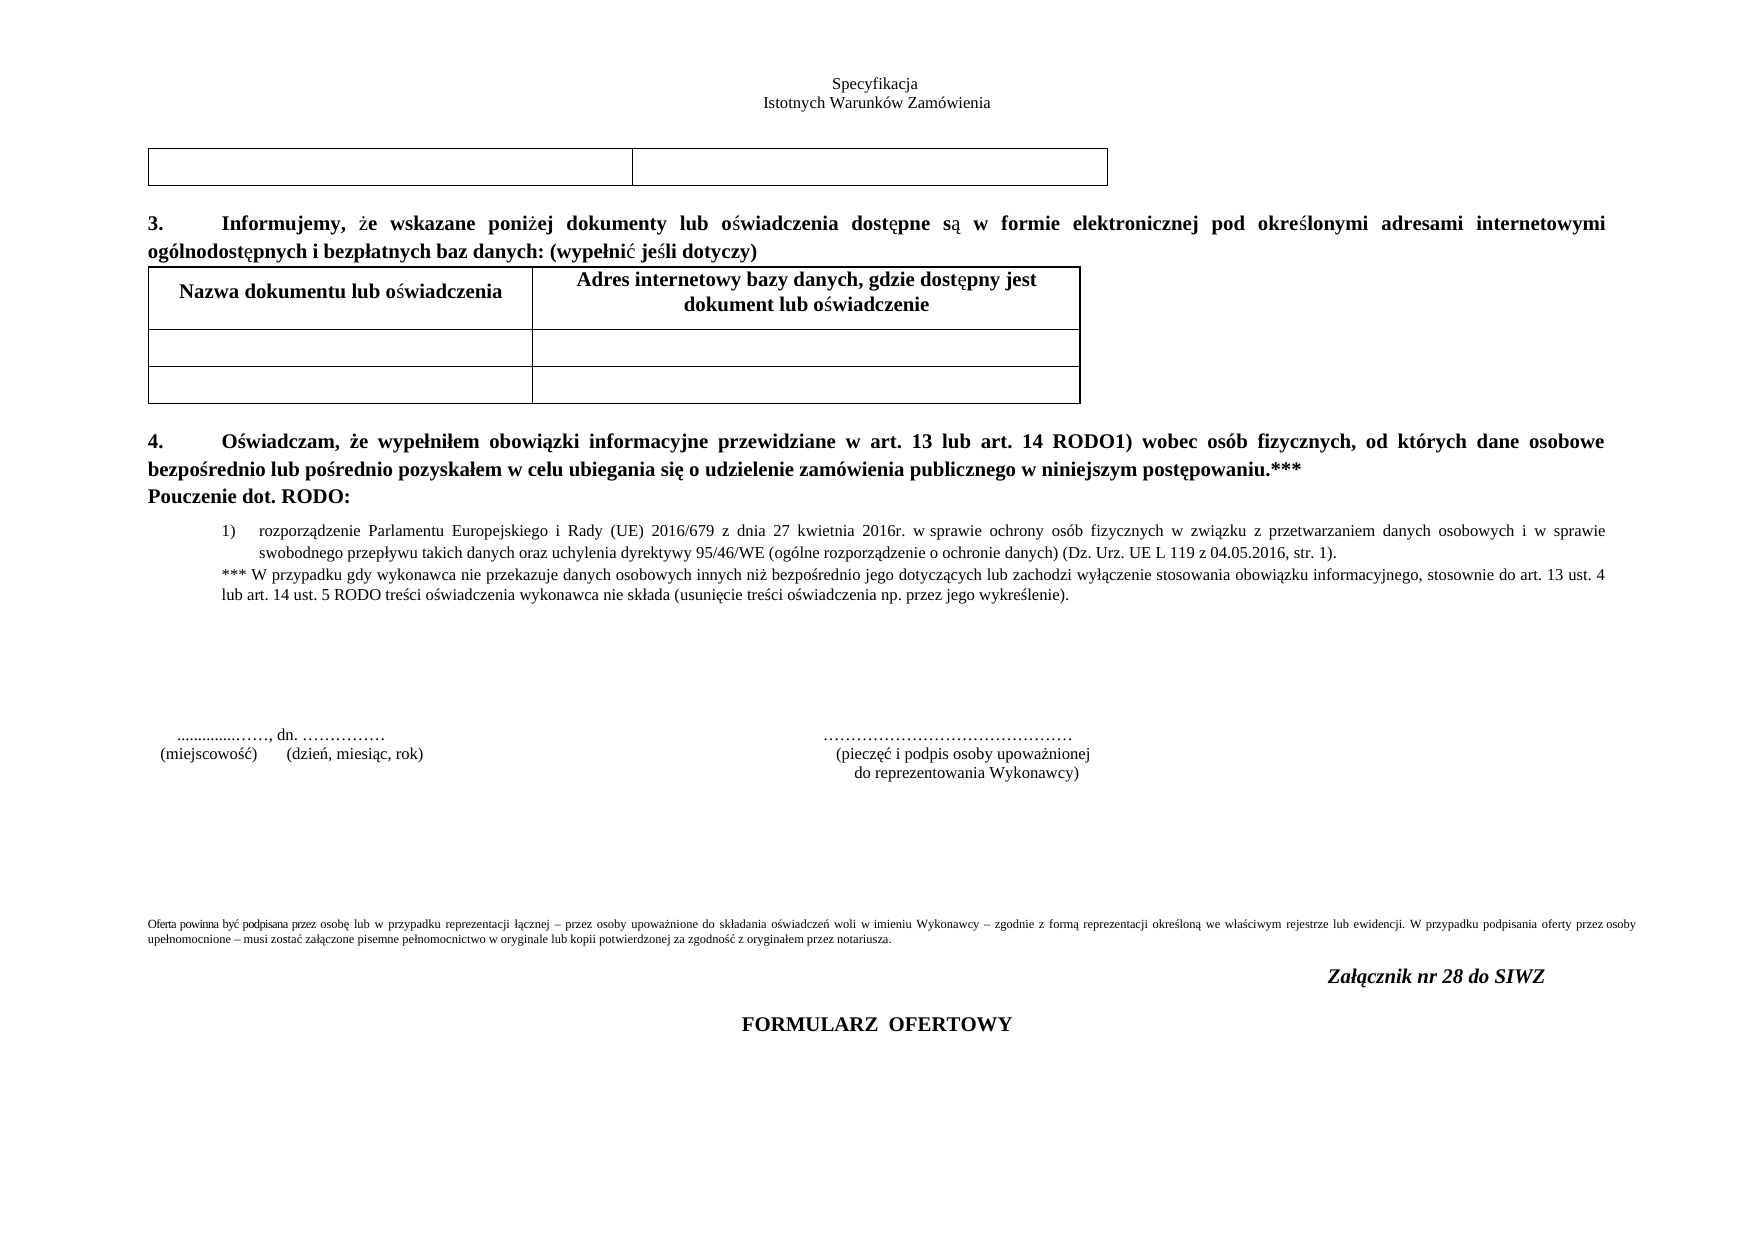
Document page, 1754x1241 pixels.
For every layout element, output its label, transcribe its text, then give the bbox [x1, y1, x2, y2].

text FORMULARZ OFERTOWY [148, 1012, 1606, 1068]
text Załącznik nr 28 do SIWZ [1254, 964, 1606, 988]
text Pouczenie dot. RODO: [148, 484, 1606, 508]
text Oferta powinna być podpisana przez osobę lub w przypadku reprezentacji łącznej – przez osoby upoważnione do składania oświadczeń woli w imieniu Wykonawcy – zgodnie z formą reprezentacji określoną we właściwym rejestrze lub ewidencji. W przypadku podpisania oferty przez osoby upełnomocnione – musi zostać załączone pisemne pełnomocnictwo w oryginale lub kopii potwierdzonej za zgodność z oryginałem przez notariusza. [148, 917, 1636, 946]
list rozporządzenie Parlamentu Europejskiego i Rady (UE) 2016/679 z dnia 27 kwietnia 2016r. w sprawie ochrony osób fizycznych w związku z przetwarzaniem danych osobowych i w sprawie swobodnego przepływu takich danych oraz uchylenia dyrektywy 95/46/WE (ogólne rozporządzenie o ochronie danych) (Dz. Urz. UE L 119 z 04.05.2016, str. 1). [221, 521, 1606, 562]
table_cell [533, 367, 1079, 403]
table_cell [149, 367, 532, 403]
list Oświadczam, że wypełniłem obowiązki informacyjne przewidziane w art. 13 lub art. 14 RODO1) wobec osób fizycznych, od których dane osobowe bezpośrednio lub pośrednio pozyskałem w celu ubiegania się o udzielenie zamówienia publicznego w niniejszym postępowaniu.*** [148, 429, 1606, 481]
text (miejscowość) (dzień, miesiąc, rok) (pieczęć i podpis osoby upoważnionej [148, 744, 1606, 763]
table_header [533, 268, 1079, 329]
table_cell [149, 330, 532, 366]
text ..............……, dn. …………… ……………………………………… [148, 725, 1606, 744]
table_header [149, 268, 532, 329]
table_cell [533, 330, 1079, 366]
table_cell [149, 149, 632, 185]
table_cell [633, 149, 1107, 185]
text do reprezentowania Wykonawcy) [148, 763, 1606, 782]
list Informujemy, że wskazane poniżej dokumenty lub oświadczenia dostępne są w formie elektronicznej pod określonymi adresami internetowymi ogólnodostępnych i bezpłatnych baz danych: (wypełnić jeśli dotyczy) [148, 211, 1606, 263]
text *** W przypadku gdy wykonawca nie przekazuje danych osobowych innych niż bezpośrednio jego dotyczących lub zachodzi wyłączenie stosowania obowiązku informacyjnego, stosownie do art. 13 ust. 4 lub art. 14 ust. 5 RODO treści oświadczenia wykonawca nie składa (usunięcie treści oświadczenia np. przez jego wykreślenie). [221, 564, 1606, 604]
